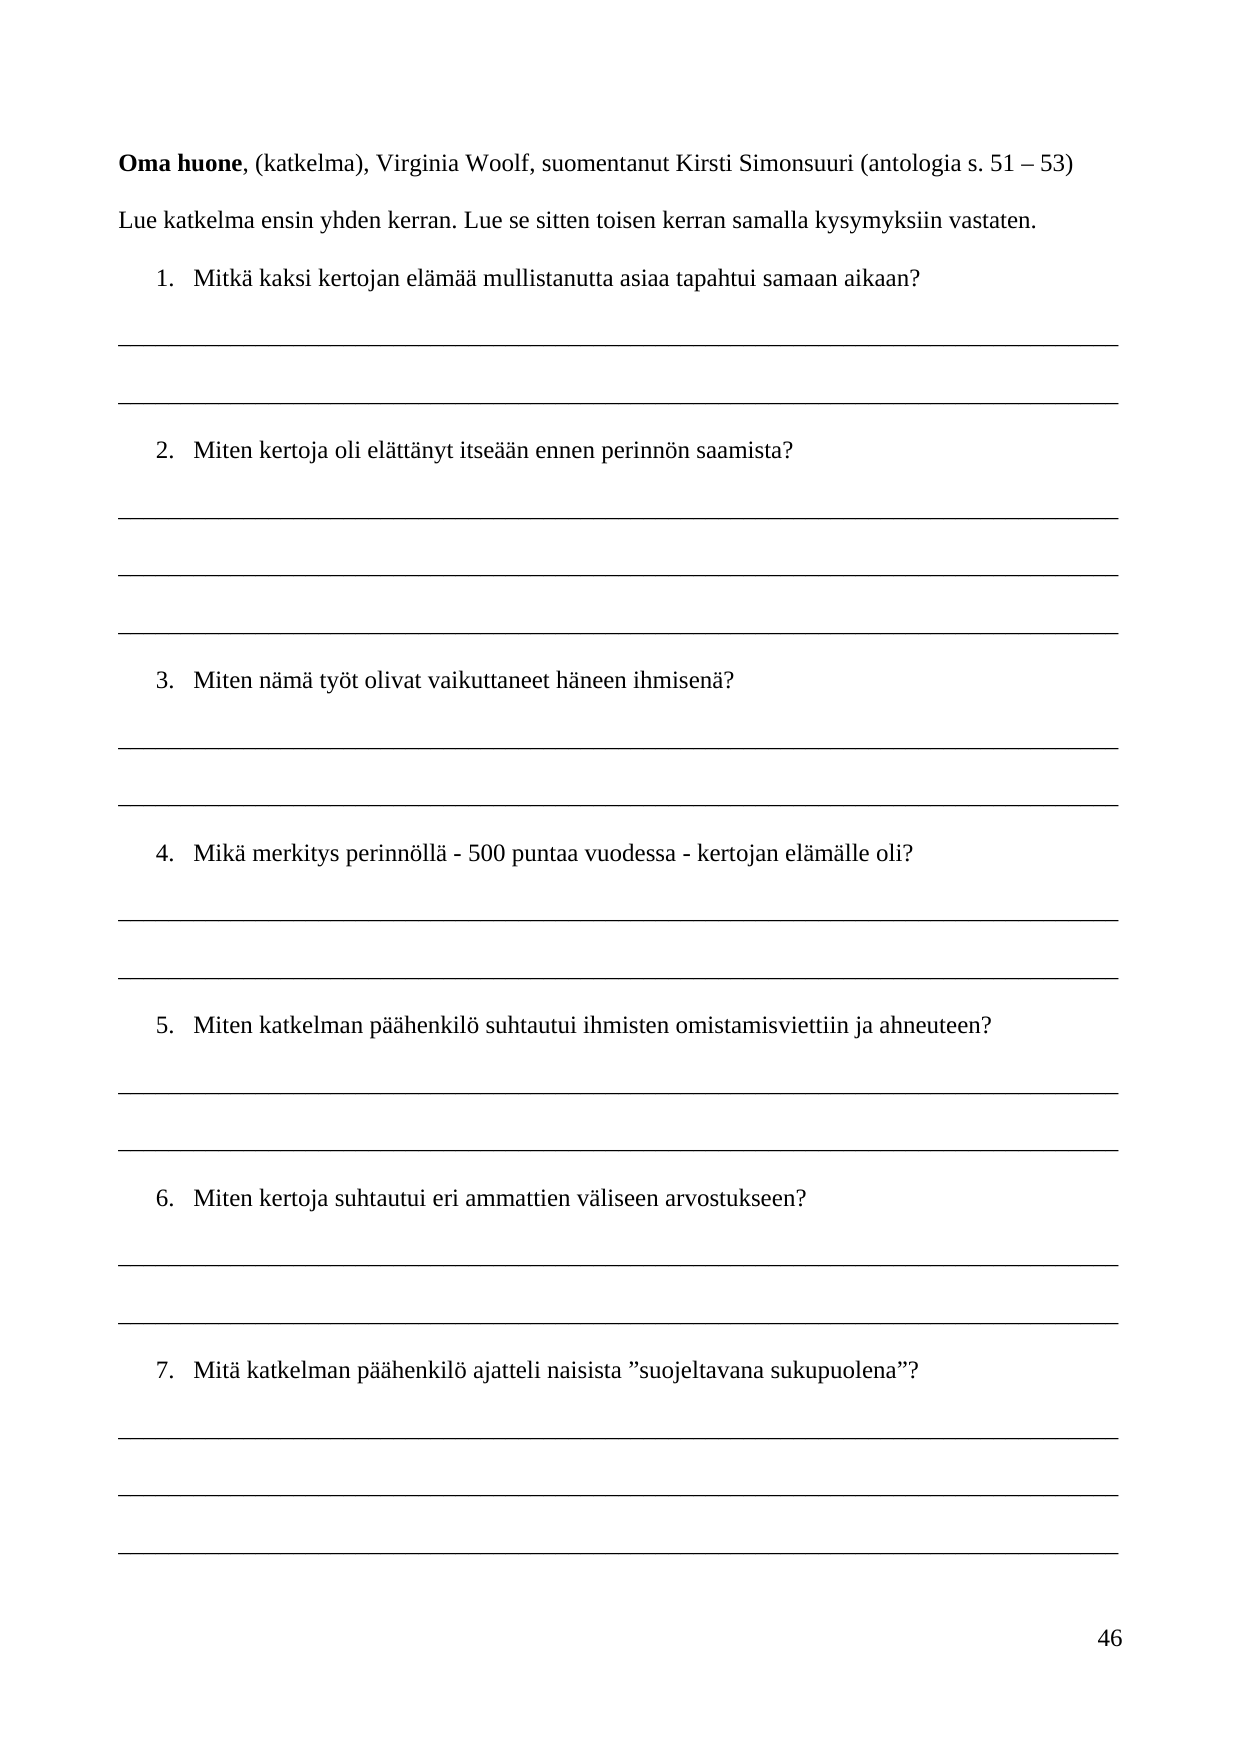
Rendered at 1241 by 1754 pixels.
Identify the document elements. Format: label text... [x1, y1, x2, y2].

text ________________________________________________________________________________ [118, 493, 1122, 521]
text ________________________________________________________________________________ [118, 1298, 1122, 1326]
list Mitä katkelman päähenkilö ajatteli naisista ”suojeltavana sukupuolena”? [156, 1355, 1122, 1384]
list Miten katkelman päähenkilö suhtautui ihmisten omistamisviettiin ja ahneuteen? [156, 1010, 1122, 1039]
text ________________________________________________________________________________ [118, 550, 1122, 579]
list Miten kertoja suhtautui eri ammattien väliseen arvostukseen? [156, 1183, 1122, 1211]
text ________________________________________________________________________________ [118, 1068, 1122, 1096]
text ________________________________________________________________________________ [118, 895, 1122, 924]
text Oma huone, (katkelma), Virginia Woolf, suomentanut Kirsti Simonsuuri (antologia s. 51 – 53) [118, 148, 1122, 176]
text ________________________________________________________________________________ [118, 608, 1122, 636]
text ________________________________________________________________________________ [118, 320, 1122, 349]
list Mitkä kaksi kertojan elämää mullistanutta asiaa tapahtui samaan aikaan? [156, 263, 1122, 291]
list Mikä merkitys perinnöllä - 500 puntaa vuodessa - kertojan elämälle oli? [156, 838, 1122, 866]
text ________________________________________________________________________________ [118, 1470, 1122, 1499]
text ________________________________________________________________________________ [118, 1413, 1122, 1441]
text ________________________________________________________________________________ [118, 1240, 1122, 1269]
text ________________________________________________________________________________ [118, 780, 1122, 809]
text ________________________________________________________________________________ [118, 723, 1122, 751]
list Miten kertoja oli elättänyt itseään ennen perinnön saamista? [156, 435, 1122, 464]
list Miten nämä työt olivat vaikuttaneet häneen ihmisenä? [156, 665, 1122, 694]
text ________________________________________________________________________________ [118, 1528, 1122, 1556]
text ________________________________________________________________________________ [118, 1125, 1122, 1154]
text Lue katkelma ensin yhden kerran. Lue se sitten toisen kerran samalla kysymyksiin vastaten. [118, 205, 1122, 234]
text ________________________________________________________________________________ [118, 378, 1122, 406]
text ________________________________________________________________________________ [118, 953, 1122, 981]
